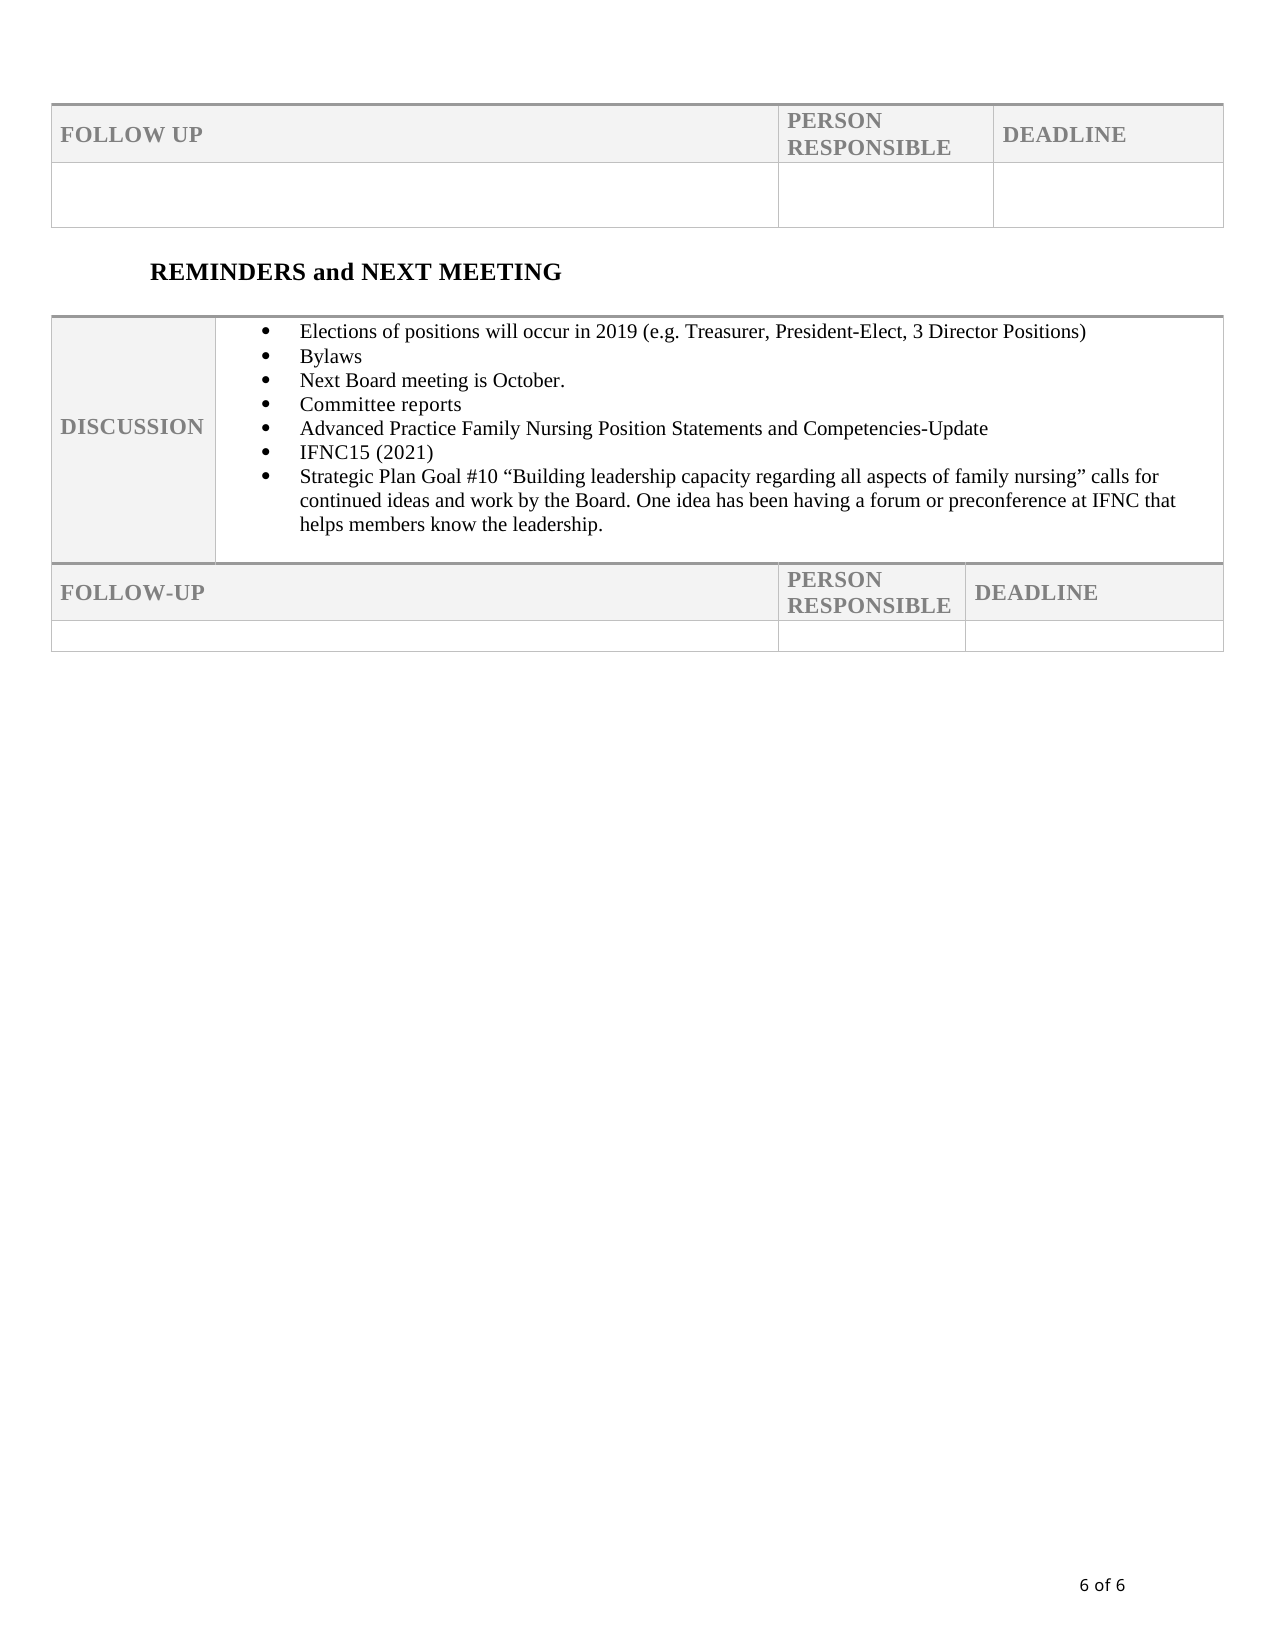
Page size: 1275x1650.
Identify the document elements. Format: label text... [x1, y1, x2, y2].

table_cell Person responsible [779, 106, 993, 162]
table_cell [52, 163, 778, 227]
table_cell Person responsible [779, 565, 965, 620]
table_cell [966, 621, 1223, 651]
table_header Discussion [52, 318, 215, 562]
table_cell Deadline [994, 106, 1223, 162]
text REMINDERS and NEXT MEETING [150, 257, 1125, 286]
table_cell Deadline [966, 565, 1223, 620]
table_header Elections of positions will occur in 2019 (e.g. Treasurer, President-Elect, 3 Director Positions) Bylaws Next Board meeting is October. Committee reports Advanced Practice Family Nursing Position Statements and Competencies-Update IFNC15 (2021) Strategic Plan Goal #10 “Building leadership capacity regarding all aspects of family nursing” calls for continued ideas and work by the Board. One idea has been having a forum or preconference at IFNC that helps members know the leadership. [216, 318, 1223, 562]
table_cell [52, 621, 778, 651]
table_cell [779, 621, 965, 651]
table_cell Follow-up [52, 565, 778, 620]
table_cell [779, 163, 993, 227]
table_cell [994, 163, 1223, 227]
table_cell FOLLOW UP [52, 106, 778, 162]
